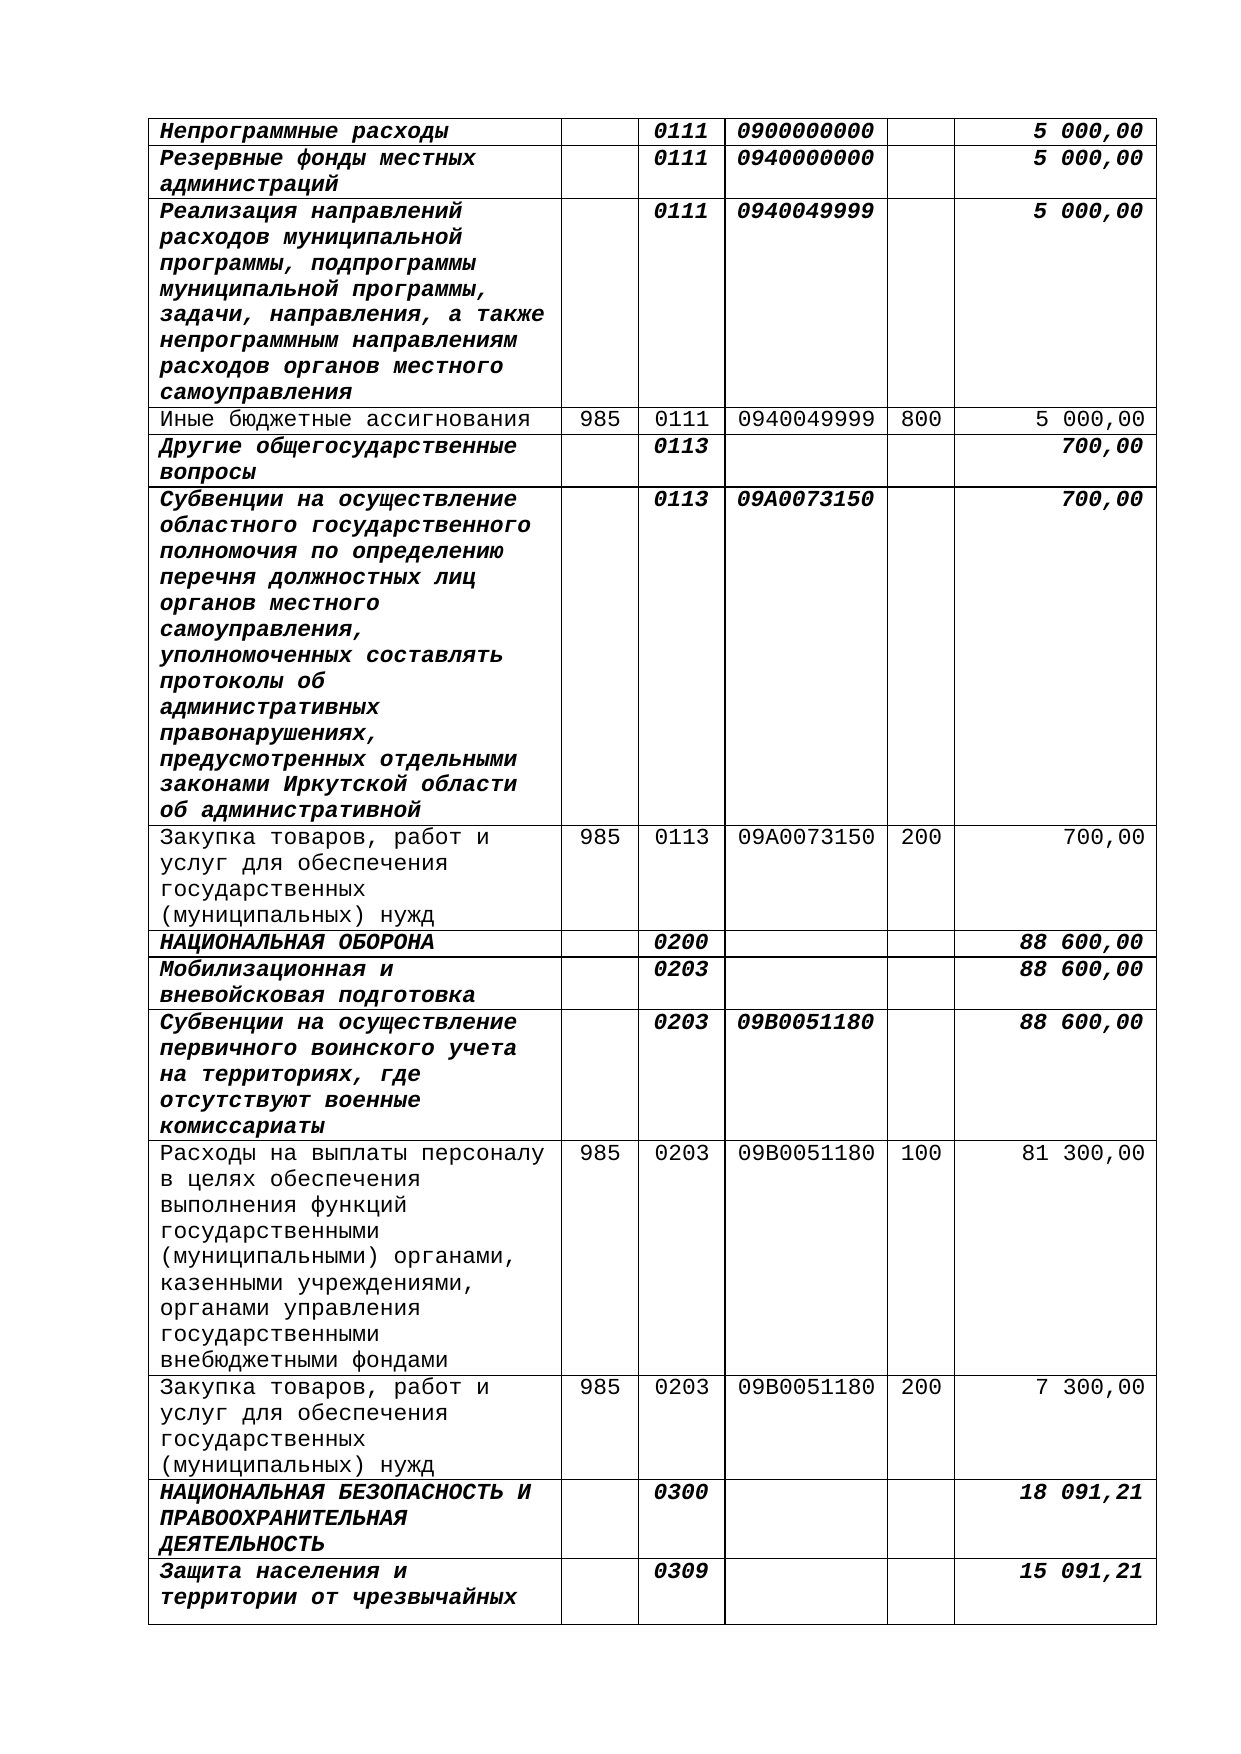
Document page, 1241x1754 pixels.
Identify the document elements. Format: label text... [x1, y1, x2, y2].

table_cell 100 [888, 1141, 954, 1374]
table_cell 88 600,00 [955, 931, 1156, 956]
table_cell [562, 146, 638, 198]
table_cell [726, 1480, 887, 1558]
table_cell [562, 958, 638, 1009]
table_cell 5 000,00 [955, 119, 1156, 145]
table_cell 88 600,00 [955, 958, 1156, 1009]
table_cell 5 000,00 [955, 199, 1156, 407]
table_cell [888, 931, 954, 956]
table_cell [562, 119, 638, 145]
table_cell 0203 [639, 1141, 724, 1374]
table_cell 09А0073150 [726, 826, 887, 929]
table_cell 0300 [639, 1480, 724, 1558]
table_cell 0200 [639, 931, 724, 956]
table_cell 985 [562, 408, 638, 433]
table_cell 700,00 [955, 488, 1156, 825]
table_cell [888, 199, 954, 407]
table_cell 700,00 [955, 826, 1156, 929]
table_cell 09А0073150 [726, 488, 887, 825]
table_cell [562, 1559, 638, 1624]
table_cell 5 000,00 [955, 146, 1156, 198]
table_cell 0111 [639, 146, 724, 198]
table_cell [726, 931, 887, 956]
table_cell 81 300,00 [955, 1141, 1156, 1374]
table_cell Другие общегосударственные вопросы [149, 435, 561, 486]
table_cell 0203 [639, 1010, 724, 1140]
table_cell [562, 931, 638, 956]
table_cell [888, 146, 954, 198]
table_cell 0940049999 [726, 199, 887, 407]
table_cell 0203 [639, 958, 724, 1009]
table_cell 985 [562, 1376, 638, 1479]
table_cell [149, 1559, 561, 1624]
table_cell Закупка товаров, работ и услуг для обеспечения государственных (муниципальных) нужд [149, 826, 561, 929]
table_cell 0111 [639, 119, 724, 145]
table_cell 15 091,21 [955, 1559, 1156, 1624]
table_cell [726, 435, 887, 486]
table_cell 5 000,00 [955, 408, 1156, 433]
table_cell [888, 435, 954, 486]
table_cell Резервные фонды местных администраций [149, 146, 561, 198]
table_cell Субвенции на осуществление областного государственного полномочия по определению перечня должностных лиц органов местного самоуправления, уполномоченных составлять протоколы об административных правонарушениях, предусмотренных отдельными законами Иркутской области об административной [149, 488, 561, 825]
table_cell Закупка товаров, работ и услуг для обеспечения государственных (муниципальных) нужд [149, 1376, 561, 1479]
table_cell 700,00 [955, 435, 1156, 486]
table_cell 09В0051180 [726, 1010, 887, 1140]
table_cell [888, 119, 954, 145]
table_cell 0111 [639, 199, 724, 407]
table_cell 985 [562, 826, 638, 929]
table_cell НАЦИОНАЛЬНАЯ БЕЗОПАСНОСТЬ И ПРАВООХРАНИТЕЛЬНАЯ ДЕЯТЕЛЬНОСТЬ [149, 1480, 561, 1558]
table_cell 88 600,00 [955, 1010, 1156, 1140]
table_cell 200 [888, 826, 954, 929]
table_cell [888, 1559, 954, 1624]
table_cell [562, 199, 638, 407]
table_cell [562, 488, 638, 825]
table_cell [888, 488, 954, 825]
table_cell 0940000000 [726, 146, 887, 198]
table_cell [149, 199, 561, 407]
table_cell [888, 1480, 954, 1558]
table_cell Мобилизационная и вневойсковая подготовка [149, 958, 561, 1009]
table_cell Расходы на выплаты персоналу в целях обеспечения выполнения функций государственными (муниципальными) органами, казенными учреждениями, органами управления государственными внебюджетными фондами [149, 1141, 561, 1374]
table_cell 09В0051180 [726, 1141, 887, 1374]
table_cell 0113 [639, 826, 724, 929]
table_cell 0113 [639, 435, 724, 486]
table_cell 200 [888, 1376, 954, 1479]
table_cell Непрограммные расходы [149, 119, 561, 145]
table_cell [726, 958, 887, 1009]
table_cell 0900000000 [726, 119, 887, 145]
table_cell 800 [888, 408, 954, 433]
table_cell 0113 [639, 488, 724, 825]
table_cell [562, 1480, 638, 1558]
table_cell НАЦИОНАЛЬНАЯ ОБОРОНА [149, 931, 561, 956]
table_cell [562, 1010, 638, 1140]
table_cell 0940049999 [726, 408, 887, 433]
table_cell Субвенции на осуществление первичного воинского учета на территориях, где отсутствуют военные комиссариаты [149, 1010, 561, 1140]
table_cell 0111 [639, 408, 724, 433]
table_cell 0203 [639, 1376, 724, 1479]
table_cell Иные бюджетные ассигнования [149, 408, 561, 433]
table_cell 7 300,00 [955, 1376, 1156, 1479]
table_cell 985 [562, 1141, 638, 1374]
table_cell [562, 435, 638, 486]
table_cell [888, 1010, 954, 1140]
table_cell [888, 958, 954, 1009]
table_cell 18 091,21 [955, 1480, 1156, 1558]
table_cell 0309 [639, 1559, 724, 1624]
table_cell 09В0051180 [726, 1376, 887, 1479]
table_cell [726, 1559, 887, 1624]
